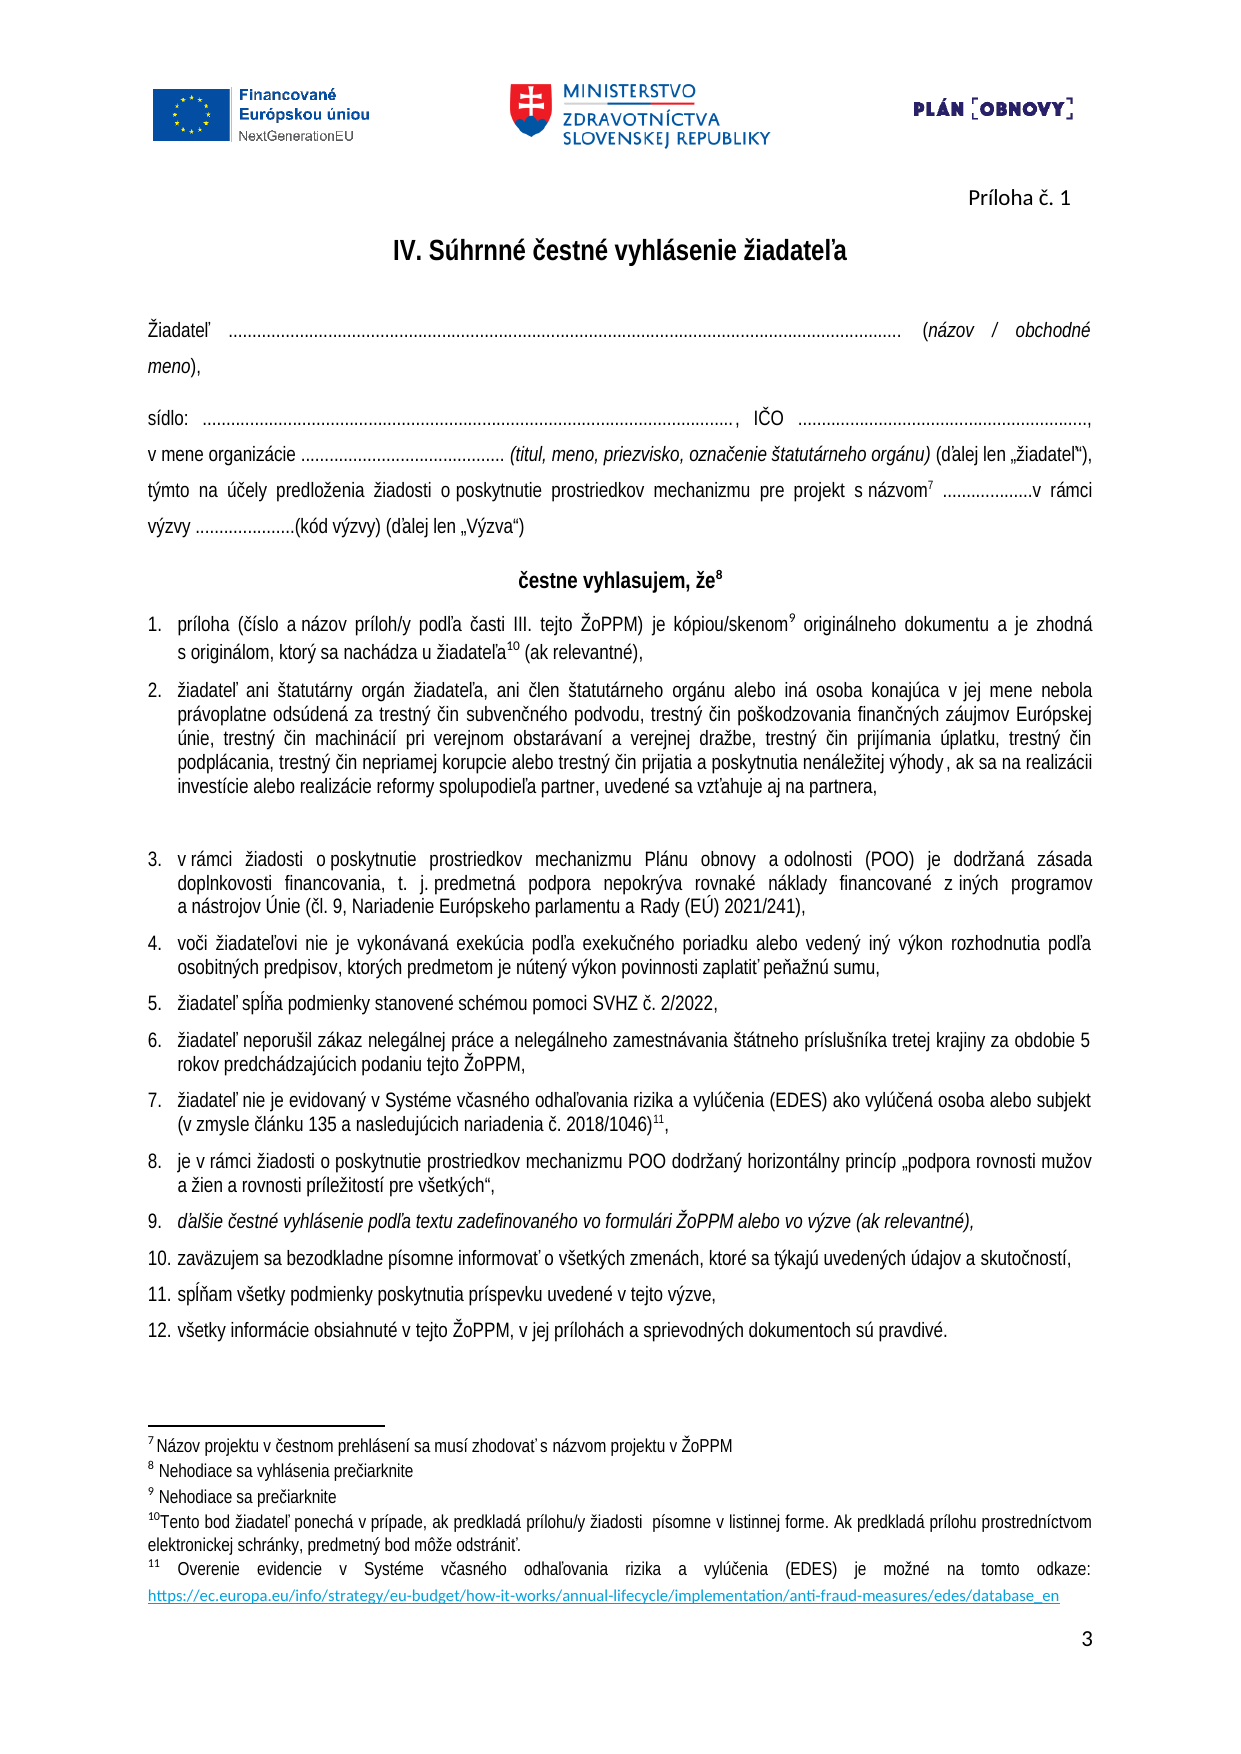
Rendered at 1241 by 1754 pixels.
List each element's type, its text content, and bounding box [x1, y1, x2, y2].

text čestne vyhlasujem, že [148, 567, 1093, 594]
picture [507, 81, 772, 151]
list je v rámci žiadosti o poskytnutie prostriedkov mechanizmu POO dodržaný horizontálny princíp „podpora rovnosti mužov a žien a rovnosti príležitostí pre všetkých“, [148, 1149, 1093, 1197]
list zaväzujem sa bezodkladne písomne informovať o všetkých zmenách, ktoré sa týkajú uvedených údajov a skutočností, [148, 1246, 1093, 1269]
list ďalšie čestné vyhlásenie podľa textu zadefinovaného vo formulári ŽoPPM alebo vo výzve (ak relevantné), [148, 1209, 1093, 1233]
list žiadateľ neporušil zákaz nelegálnej práce a nelegálneho zamestnávania štátneho príslušníka tretej krajiny za obdobie 5 rokov predchádzajúcich podaniu tejto ŽoPPM, [148, 1028, 1093, 1076]
list spĺňam všetky podmienky poskytnutia príspevku uvedené v tejto výzve, [148, 1282, 1093, 1306]
list žiadateľ nie je evidovaný v Systéme včasného odhaľovania rizika a vylúčenia (EDES) ako vylúčená osoba alebo subjekt (v zmysle článku 135 a nasledujúcich nariadenia č. 2018/1046), [148, 1088, 1093, 1136]
list všetky informácie obsiahnuté v tejto ŽoPPM, v jej prílohách a sprievodných dokumentoch sú pravdivé. [148, 1318, 1093, 1342]
picture [902, 73, 1083, 143]
list voči žiadateľovi nie je vykonávaná exekúcia podľa exekučného poriadku alebo vedený iný výkon rozhodnutia podľa osobitných predpisov, ktorých predmetom je nútený výkon povinnosti zaplatiť peňažnú sumu, [148, 931, 1093, 979]
list žiadateľ ani štatutárny orgán žiadateľa, ani člen štatutárneho orgánu alebo iná osoba konajúca v jej mene nebola právoplatne odsúdená za trestný čin subvenčného podvodu, trestný čin poškodzovania finančných záujmov Európskej únie, trestný čin machinácií pri verejnom obstarávaní a verejnej dražbe, trestný čin prijímania úplatku, trestný čin podplácania, trestný čin nepriamej korupcie alebo trestný čin prijatia a poskytnutia nenáležitej výhody, ak sa na realizácii investície alebo realizácie reformy spolupodieľa partner, uvedené sa vzťahuje aj na partnera, [148, 678, 1093, 798]
list žiadateľ spĺňa podmienky stanovené schémou pomoci SVHZ č. 2/2022, [148, 991, 1093, 1015]
list príloha (číslo a názov príloh/y podľa časti III. tejto ŽoPPM) je kópiou/skenom originálneho dokumentu a je zhodná s originálom, ktorý sa nachádza u žiadateľa (ak relevantné), [148, 609, 1093, 665]
text sídlo: ................................................................................................................, IČO ............................................................., v mene organizácie ........................................... (titul, meno, priezvisko, označenie štatutárneho orgánu) (ďalej len „žiadateľ“), týmto na účely predloženia žiadosti o poskytnutie prostriedkov mechanizmu pre projekt s názvom ...................v rámci výzvy .....................(kód výzvy) (ďalej len „Výzva“) [148, 406, 1093, 538]
text Žiadateľ .............................................................................................................................................. (názov / obchodné meno), [148, 318, 1093, 377]
list v rámci žiadosti o poskytnutie prostriedkov mechanizmu Plánu obnovy a odolnosti (POO) je dodržaná zásada doplnkovosti financovania, t. j. predmetná podpora nepokrýva rovnaké náklady financované z iných programov a nástrojov Únie (čl. 9, Nariadenie Európskeho parlamentu a Rady (EÚ) 2021/241), [148, 847, 1093, 918]
picture [147, 80, 410, 147]
text IV. Súhrnné čestné vyhlásenie žiadateľa [148, 233, 1093, 267]
